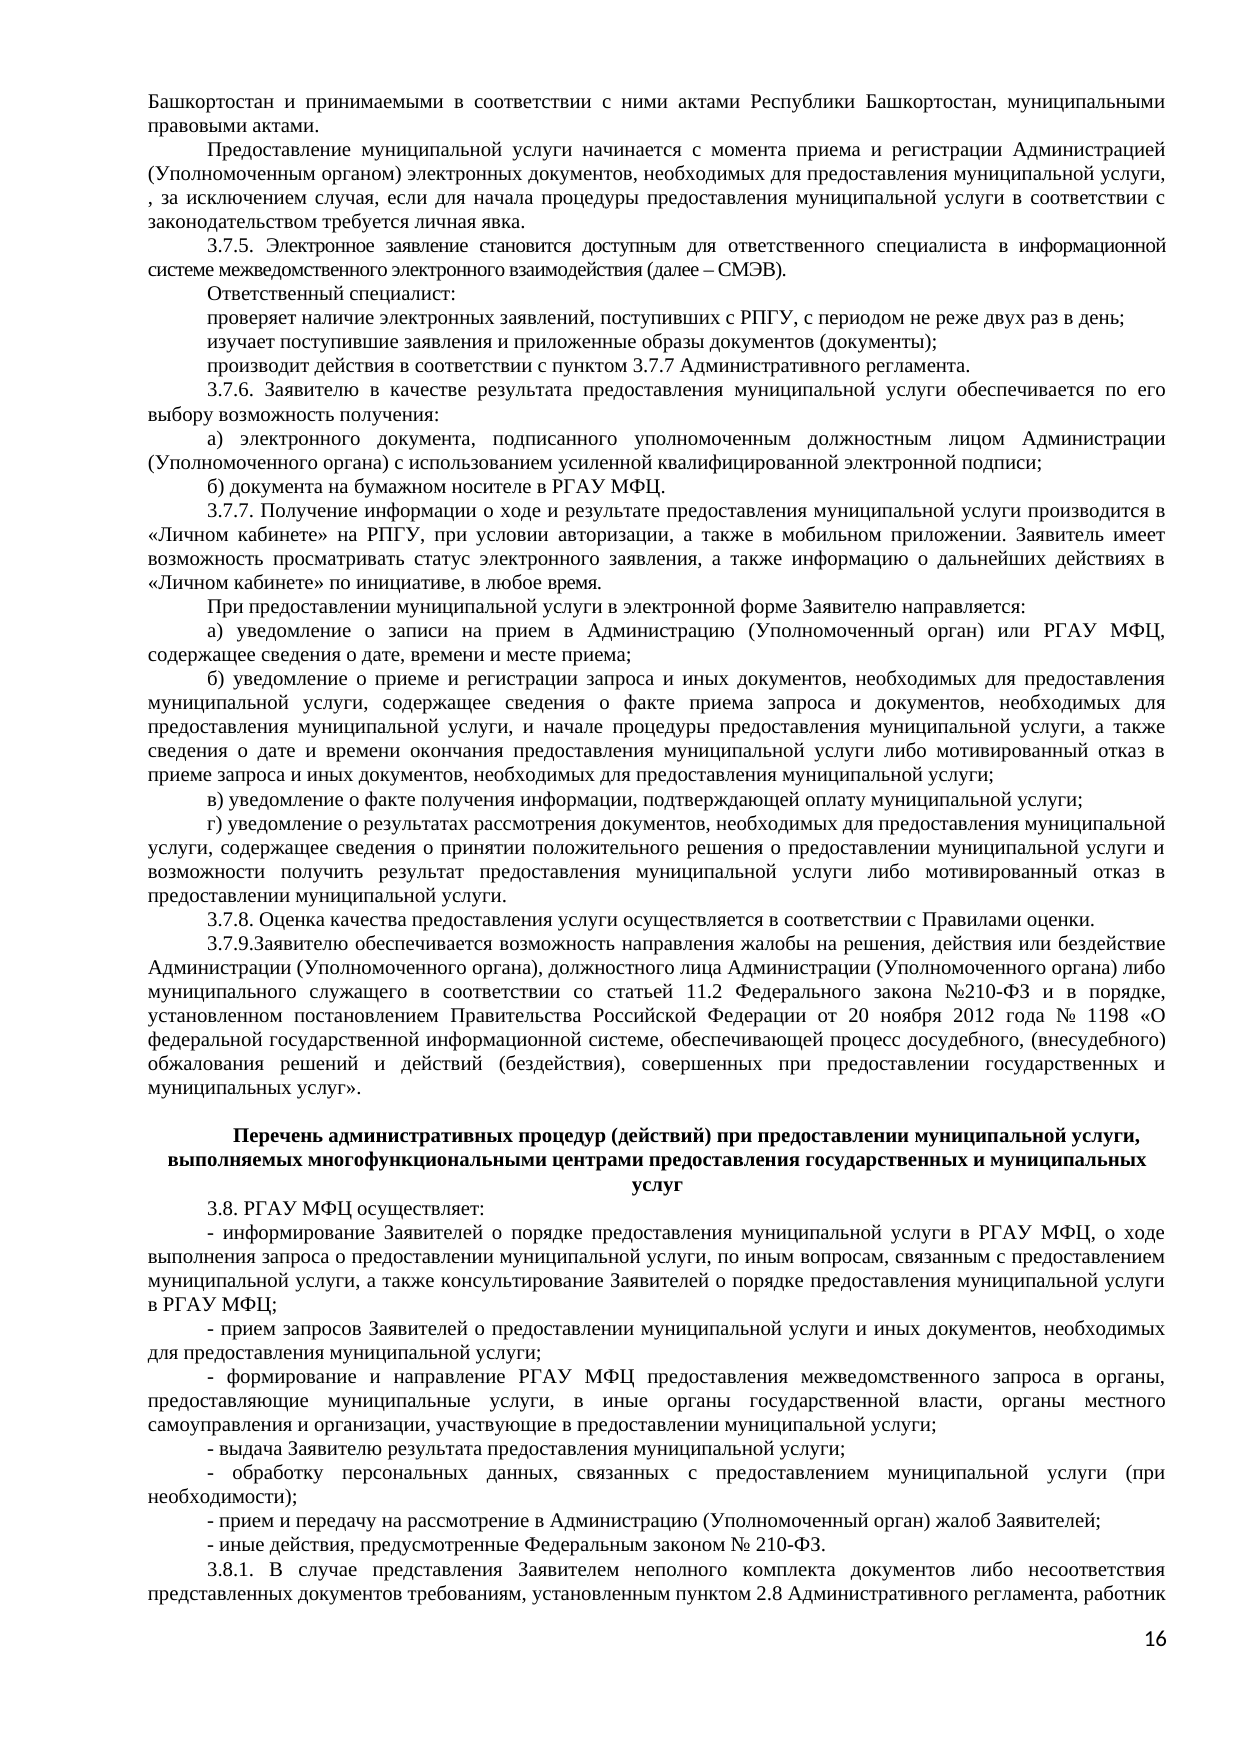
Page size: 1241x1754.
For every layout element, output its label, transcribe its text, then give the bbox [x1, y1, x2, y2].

text - обработку персональных данных, связанных с предоставлением муниципальной услуги (при необходимости); [148, 1460, 1167, 1508]
text 3.7.9.Заявителю обеспечивается возможность направления жалобы на решения, действия или бездействие Администрации (Уполномоченного органа), должностного лица Администрации (Уполномоченного органа) либо муниципального служащего в соответствии со статьей 11.2 Федерального закона №210-ФЗ и в порядке, установленном постановлением Правительства Российской Федерации от 20 ноября 2012 года № 1198 «О федеральной государственной информационной системе, обеспечивающей процесс досудебного, (внесудебного) обжалования решений и действий (бездействия), совершенных при предоставлении государственных и муниципальных услуг». [148, 931, 1167, 1099]
text При предоставлении муниципальной услуги в электронной форме Заявителю направляется: [148, 594, 1167, 618]
text производит действия в соответствии с пунктом 3.7.7 Административного регламента. [148, 353, 1167, 377]
text - формирование и направление РГАУ МФЦ предоставления межведомственного запроса в органы, предоставляющие муниципальные услуги, в иные органы государственной власти, органы местного самоуправления и организации, участвующие в предоставлении муниципальной услуги; [148, 1364, 1167, 1436]
text в) уведомление о факте получения информации, подтверждающей оплату муниципальной услуги; [148, 786, 1167, 811]
text 3.7.8. Оценка качества предоставления услуги осуществляется в соответствии с Правилами оценки. [148, 907, 1167, 931]
text б) уведомление о приеме и регистрации запроса и иных документов, необходимых для предоставления муниципальной услуги, содержащее сведения о факте приема запроса и документов, необходимых для предоставления муниципальной услуги, и начале процедуры предоставления муниципальной услуги, а также сведения о дате и времени окончания предоставления муниципальной услуги либо мотивированный отказ в приеме запроса и иных документов, необходимых для предоставления муниципальной услуги; [148, 666, 1167, 786]
text 3.7.6. Заявителю в качестве результата предоставления муниципальной услуги обеспечивается по его выбору возможность получения: [148, 377, 1167, 426]
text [148, 1556, 1167, 1604]
text - прием запросов Заявителей о предоставлении муниципальной услуги и иных документов, необходимых для предоставления муниципальной услуги; [148, 1316, 1167, 1364]
text 3.7.5. Электронное заявление становится доступным для ответственного специалиста в информационной системе межведомственного электронного взаимодействия (далее – СМЭВ). [148, 233, 1167, 281]
text а) уведомление о записи на прием в Администрацию (Уполномоченный орган) или РГАУ МФЦ, содержащее сведения о дате, времени и месте приема; [148, 618, 1167, 666]
text г) уведомление о результатах рассмотрения документов, необходимых для предоставления муниципальной услуги, содержащее сведения о принятии положительного решения о предоставлении муниципальной услуги и возможности получить результат предоставления муниципальной услуги либо мотивированный отказ в предоставлении муниципальной услуги. [148, 811, 1167, 907]
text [148, 89, 1167, 137]
text - прием и передачу на рассмотрение в Администрацию (Уполномоченный орган) жалоб Заявителей; [148, 1508, 1167, 1532]
text Предоставление муниципальной услуги начинается с момента приема и регистрации Администрацией (Уполномоченным органом) электронных документов, необходимых для предоставления муниципальной услуги, , за исключением случая, если для начала процедуры предоставления муниципальной услуги в соответствии с законодательством требуется личная явка. [148, 137, 1167, 233]
text - информирование Заявителей о порядке предоставления муниципальной услуги в РГАУ МФЦ, о ходе выполнения запроса о предоставлении муниципальной услуги, по иным вопросам, связанным с предоставлением муниципальной услуги, а также консультирование Заявителей о порядке предоставления муниципальной услуги в РГАУ МФЦ; [148, 1219, 1167, 1316]
text изучает поступившие заявления и приложенные образы документов (документы); [148, 329, 1167, 353]
text Ответственный специалист: [148, 281, 1167, 305]
text б) документа на бумажном носителе в РГАУ МФЦ. [148, 474, 1167, 498]
text а) электронного документа, подписанного уполномоченным должностным лицом Администрации (Уполномоченного органа) с использованием усиленной квалифицированной электронной подписи; [148, 426, 1167, 474]
text проверяет наличие электронных заявлений, поступивших с РПГУ, с периодом не реже двух раз в день; [148, 305, 1167, 329]
text - выдача Заявителю результата предоставления муниципальной услуги; [148, 1436, 1167, 1460]
text Перечень административных процедур (действий) при предоставлении муниципальной услуги, выполняемых многофункциональными центрами предоставления государственных и муниципальных услуг [148, 1123, 1167, 1196]
text 3.8. РГАУ МФЦ осуществляет: [148, 1196, 1167, 1219]
text - иные действия, предусмотренные Федеральным законом № 210-ФЗ. [148, 1532, 1167, 1556]
text 3.7.7. Получение информации о ходе и результате предоставления муниципальной услуги производится в «Личном кабинете» на РПГУ, при условии авторизации, а также в мобильном приложении. Заявитель имеет возможность просматривать статус электронного заявления, а также информацию о дальнейших действиях в «Личном кабинете» по инициативе, в любое время. [148, 498, 1167, 594]
